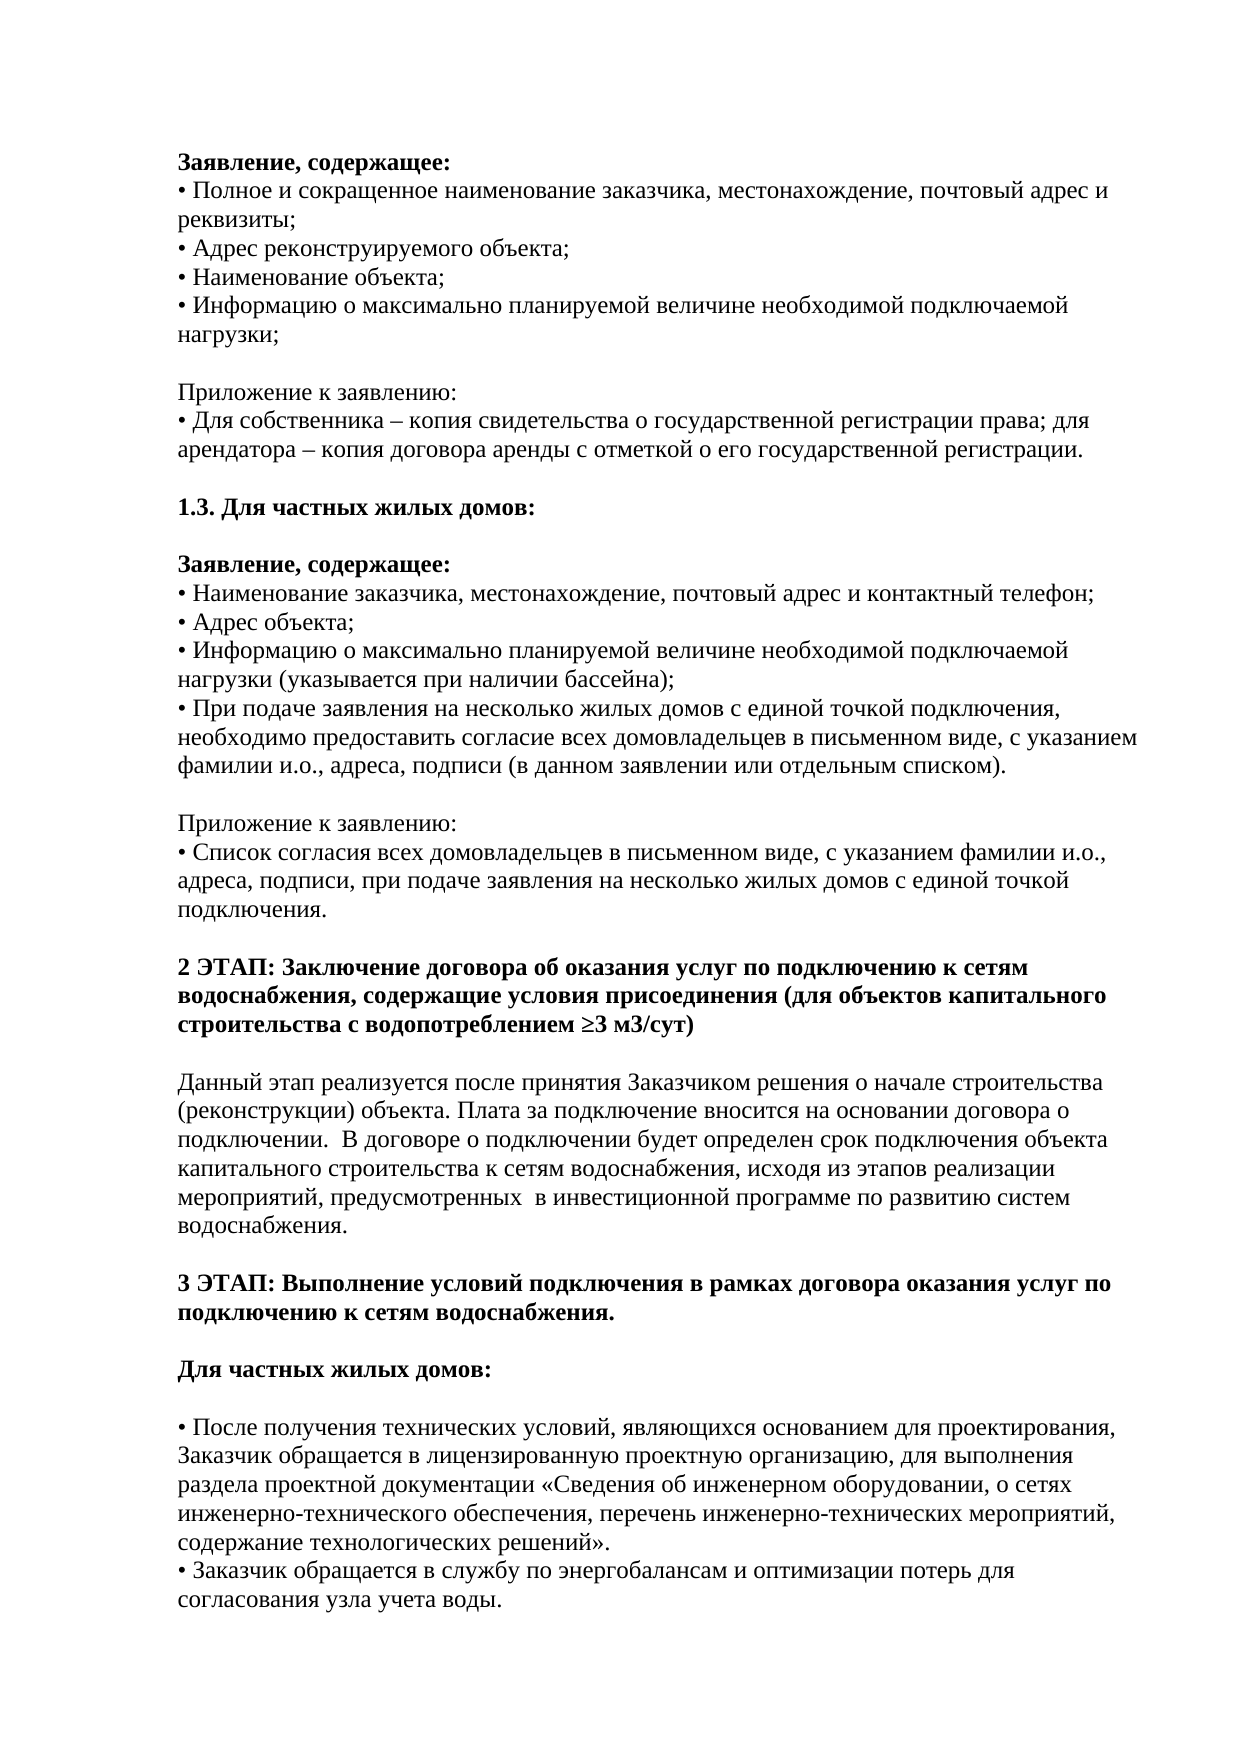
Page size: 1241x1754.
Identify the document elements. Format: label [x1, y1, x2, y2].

text [177, 118, 1152, 1239]
text [177, 1268, 1152, 1613]
